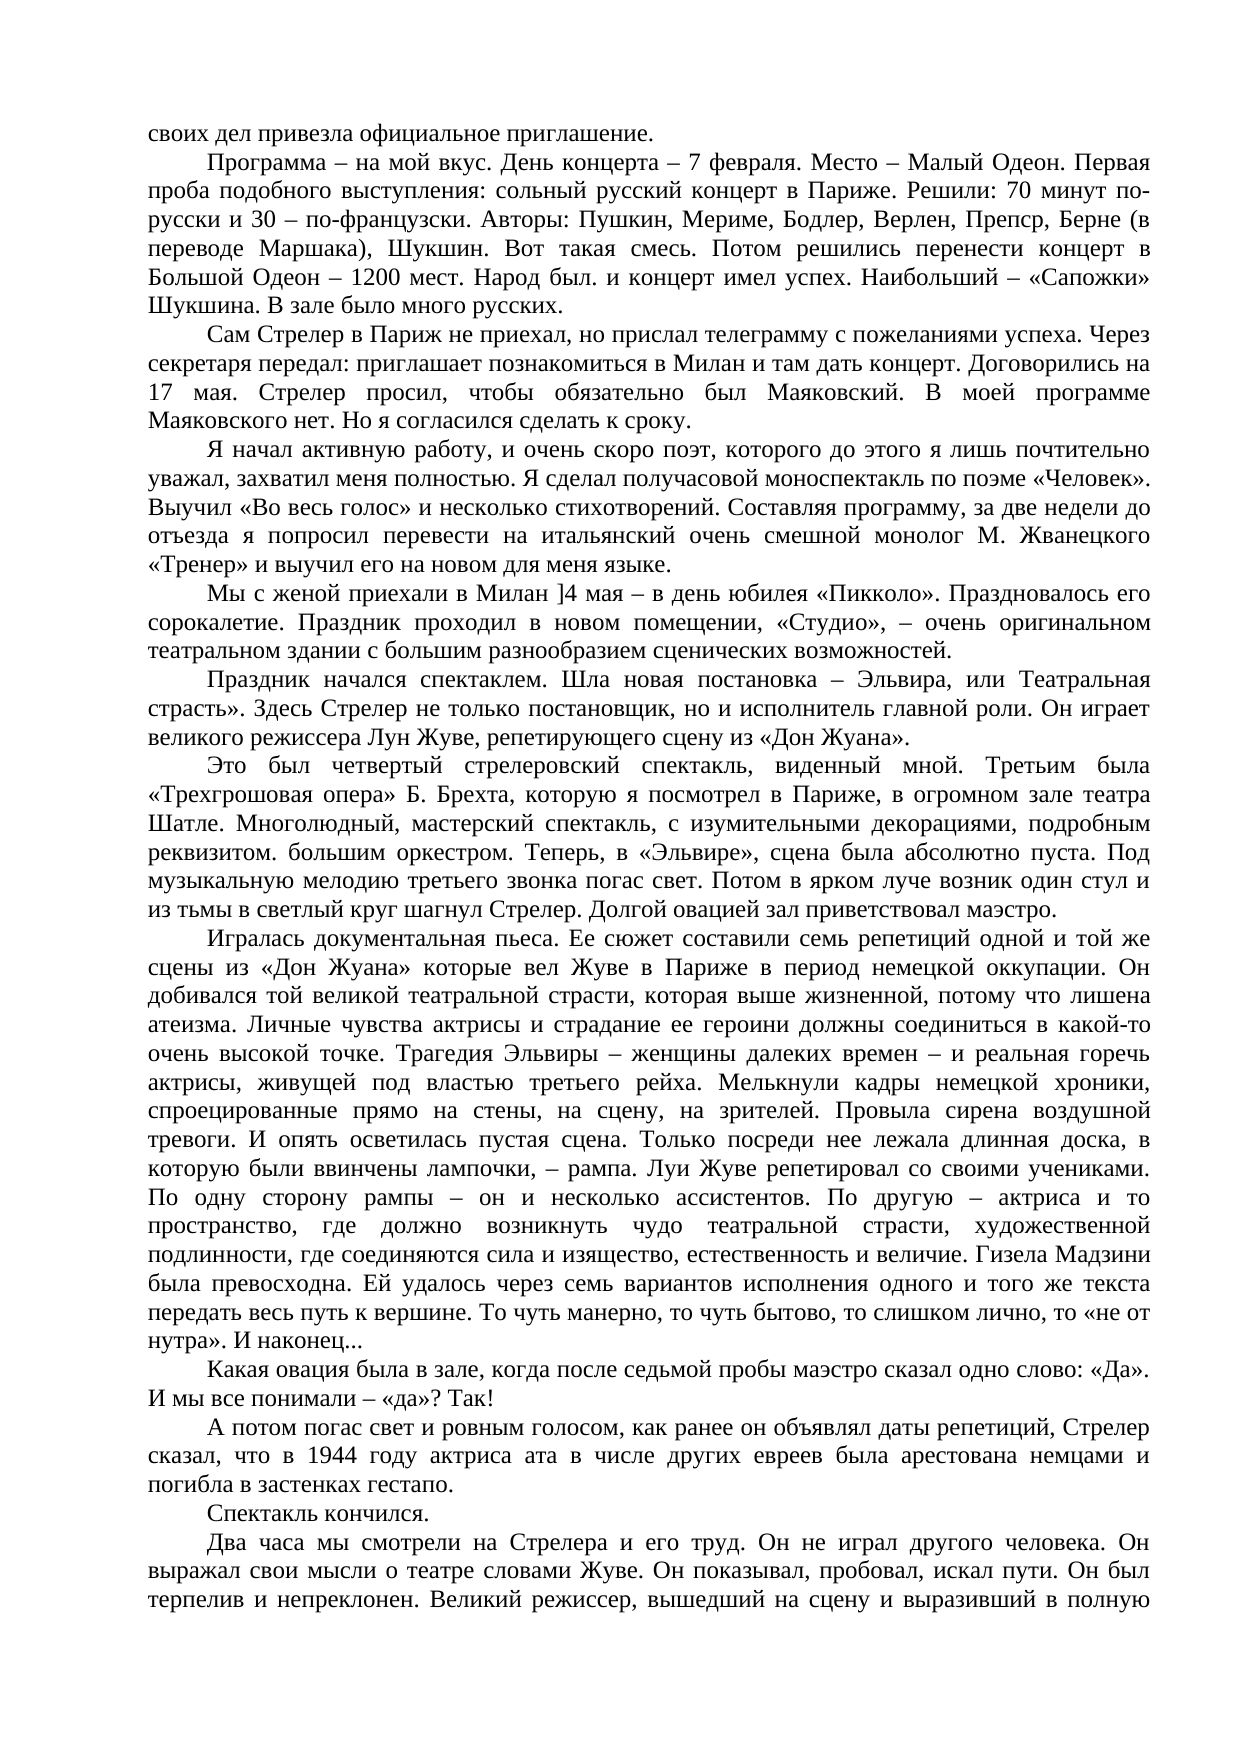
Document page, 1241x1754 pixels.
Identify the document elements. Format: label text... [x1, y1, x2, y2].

text Программа – на мой вкус. День концерта – 7 февраля. Место – Малый Одеон. Первая проба подобного выступления: сольный русский концерт в Париже. Решили: 70 минут по-русски и 30 – по-французски. Авторы: Пушкин, Мериме, Бодлер, Верлен, Препср, Берне (в переводе Маршака), Шукшин. Вот такая смесь. Потом решились перенести концерт в Большой Одеон – 1200 мест. Народ был. и концерт имел успех. Наибольший – «Сапожки» Шукшина. В зале было много русских. [148, 147, 1152, 319]
text Праздник начался спектаклем. Шла новая постановка – Эльвира, или Театральная страсть». Здесь Стрелер не только постановщик, но и исполнитель главной роли. Он играет великого режиссера Лун Жуве, репетирующего сцену из «Дон Жуана». [148, 664, 1152, 751]
text Игралась документальная пьеса. Ее сюжет составили семь репетиций одной и той же сцены из «Дон Жуана» которые вел Жуве в Париже в период немецкой оккупации. Он добивался той великой театральной страсти, которая выше жизненной, потому что лишена атеизма. Личные чувства актрисы и страдание ее героини должны соединиться в какой-то очень высокой точке. Трагедия Эльвиры – женщины далеких времен – и реальная горечь актрисы, живущей под властью третьего рейха. Мелькнули кадры немецкой хроники, спроецированные прямо на стены, на сцену, на зрителей. Провыла сирена воздушной тревоги. И опять осветилась пустая сцена. Только посреди нее лежала длинная доска, в которую были ввинчены лампочки, – рампа. Луи Жуве репетировал со своими учениками. По одну сторону рампы – он и несколько ассистентов. По другую – актриса и то пространство, где должно возникнуть чудо театральной страсти, художественной подлинности, где соединяются сила и изящество, естественность и величие. Гизела Мадзини была превосходна. Ей удалось через семь вариантов исполнения одного и того же текста передать весь путь к вершине. То чуть манерно, то чуть бытово, то слишком лично, то «не от нутра». И наконец... [148, 923, 1152, 1354]
text Какая овация была в зале, когда после седьмой пробы маэстро сказал одно слово: «Да». И мы все понимали – «да»? Так! [148, 1354, 1152, 1412]
text Я начал активную работу, и очень скоро поэт, которого до этого я лишь почтительно уважал, захватил меня полностью. Я сделал получасовой моноспектакль по поэме «Человек». Выучил «Во весь голос» и несколько стихотворений. Составляя программу, за две недели до отъезда я попросил перевести на итальянский очень смешной монолог М. Жванецкого «Тренер» и выучил его на новом для меня языке. [148, 434, 1152, 578]
text Спектакль кончился. [148, 1498, 1152, 1527]
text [148, 1527, 1152, 1613]
text Мы с женой приехали в Милан ]4 мая – в день юбилея «Пикколо». Праздновалось его сорокалетие. Праздник проходил в новом помещении, «Студио», – очень оригинальном театральном здании с большим разнообразием сценических возможностей. [148, 578, 1152, 664]
text А потом погас свет и ровным голосом, как ранее он объявлял даты репетиций, Стрелер сказал, что в 1944 году актриса ата в числе других евреев была арестована немцами и погибла в застенках гестапо. [148, 1412, 1152, 1498]
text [148, 118, 1152, 147]
text Это был четвертый стрелеровский спектакль, виденный мной. Третьим была «Трехгрошовая опера» Б. Брехта, которую я посмотрел в Париже, в огромном зале театра Шатле. Многолюдный, мастерский спектакль, с изумительными декорациями, подробным реквизитом. большим оркестром. Теперь, в «Эльвире», сцена была абсолютно пуста. Под музыкальную мелодию третьего звонка погас свет. Потом в ярком луче возник один стул и из тьмы в светлый круг шагнул Стрелер. Долгой овацией зал приветствовал маэстро. [148, 751, 1152, 923]
text Сам Стрелер в Париж не приехал, но прислал телеграмму с пожеланиями успеха. Через секретаря передал: приглашает познакомиться в Милан и там дать концерт. Договорились на 17 мая. Стрелер просил, чтобы обязательно был Маяковский. В моей программе Маяковского нет. Но я согласился сделать к сроку. [148, 319, 1152, 434]
